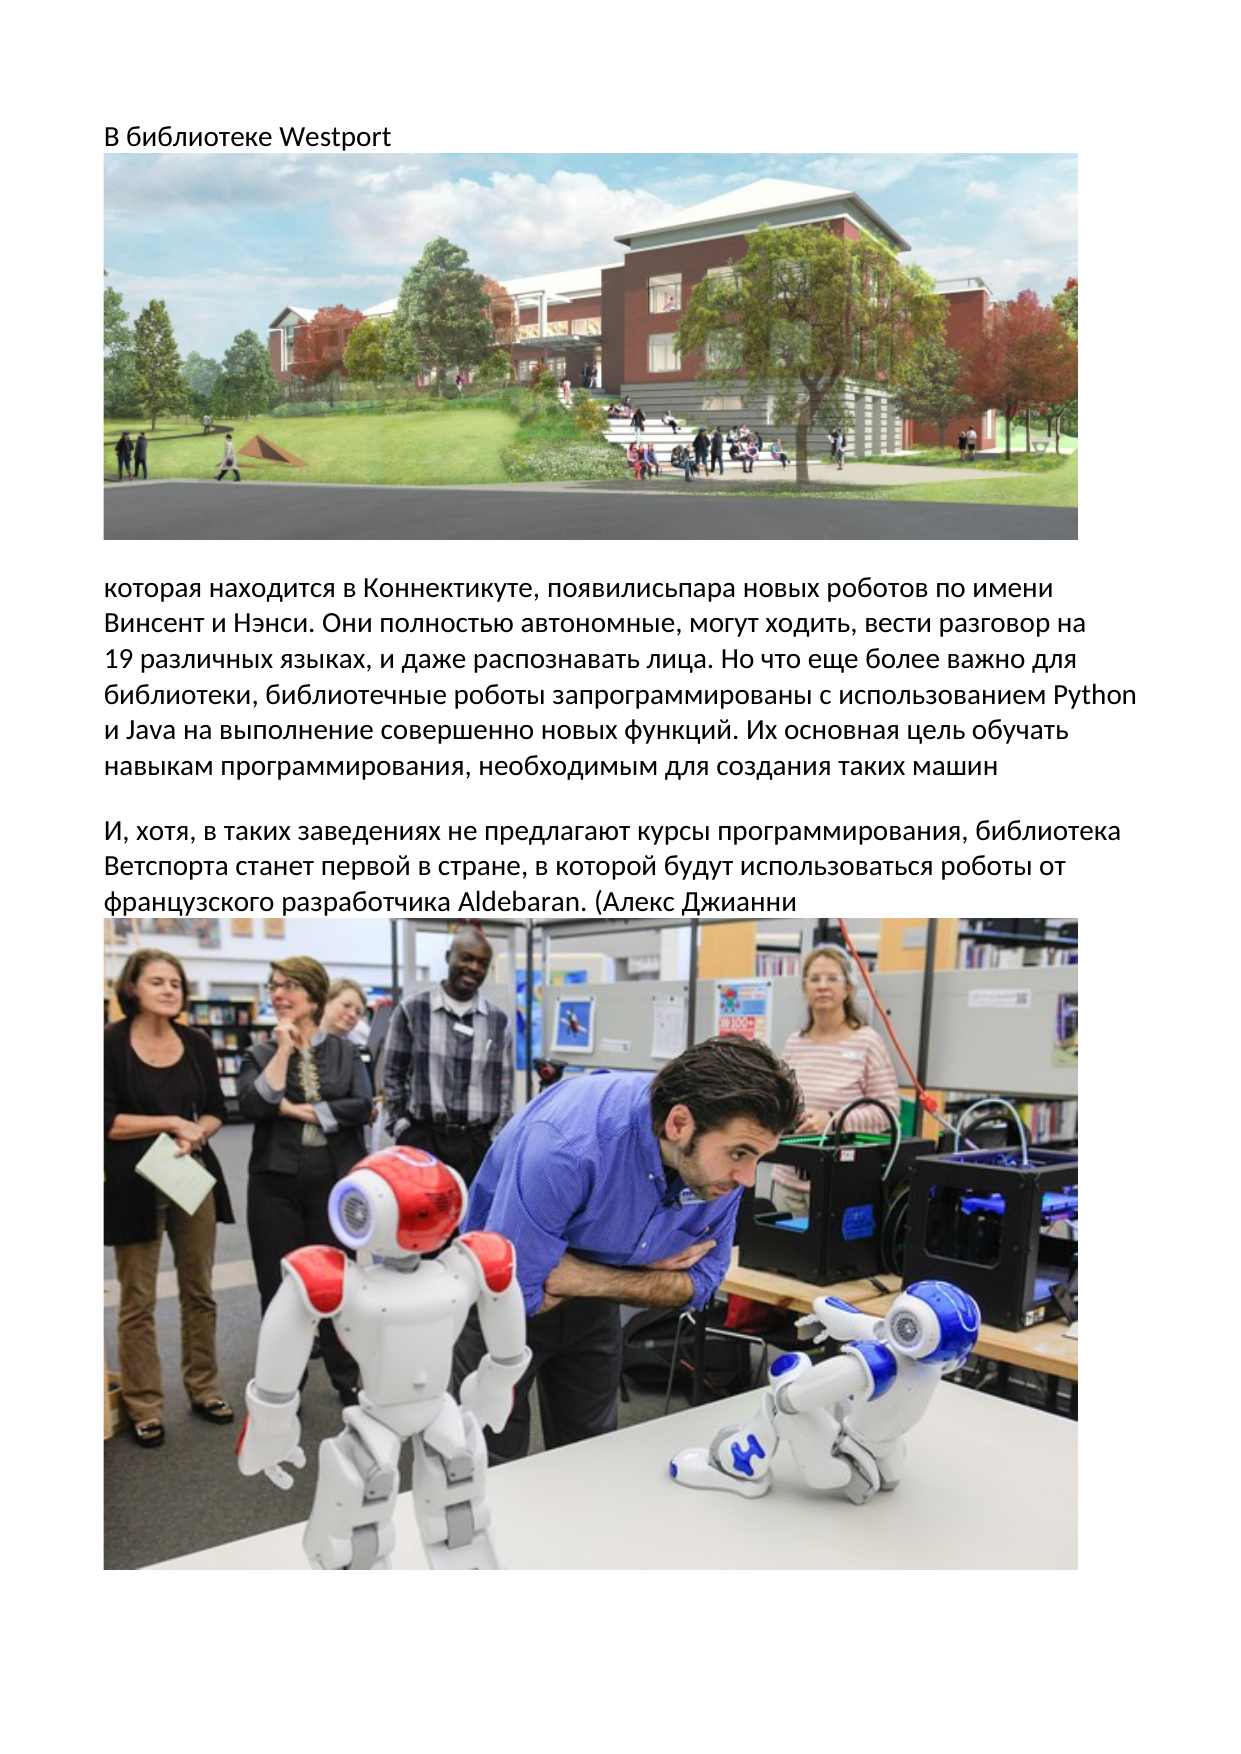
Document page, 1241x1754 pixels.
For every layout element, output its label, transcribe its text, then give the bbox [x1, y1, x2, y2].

picture [103, 153, 1078, 540]
text которая находится в Коннектикуте, появилисьпара новых роботов по имени Винсент и Нэнси. Они полностью автономные, могут ходить, вести разговор на 19 различных языках, и даже распознавать лица. Но что еще более важно для библиотеки, библиотечные роботы запрограммированы с использованием Python и Java на выполнение совершенно новых функций. Их основная цель обучать навыкам программирования, необходимым для создания таких машин [103, 569, 1152, 783]
picture [103, 918, 1078, 1570]
